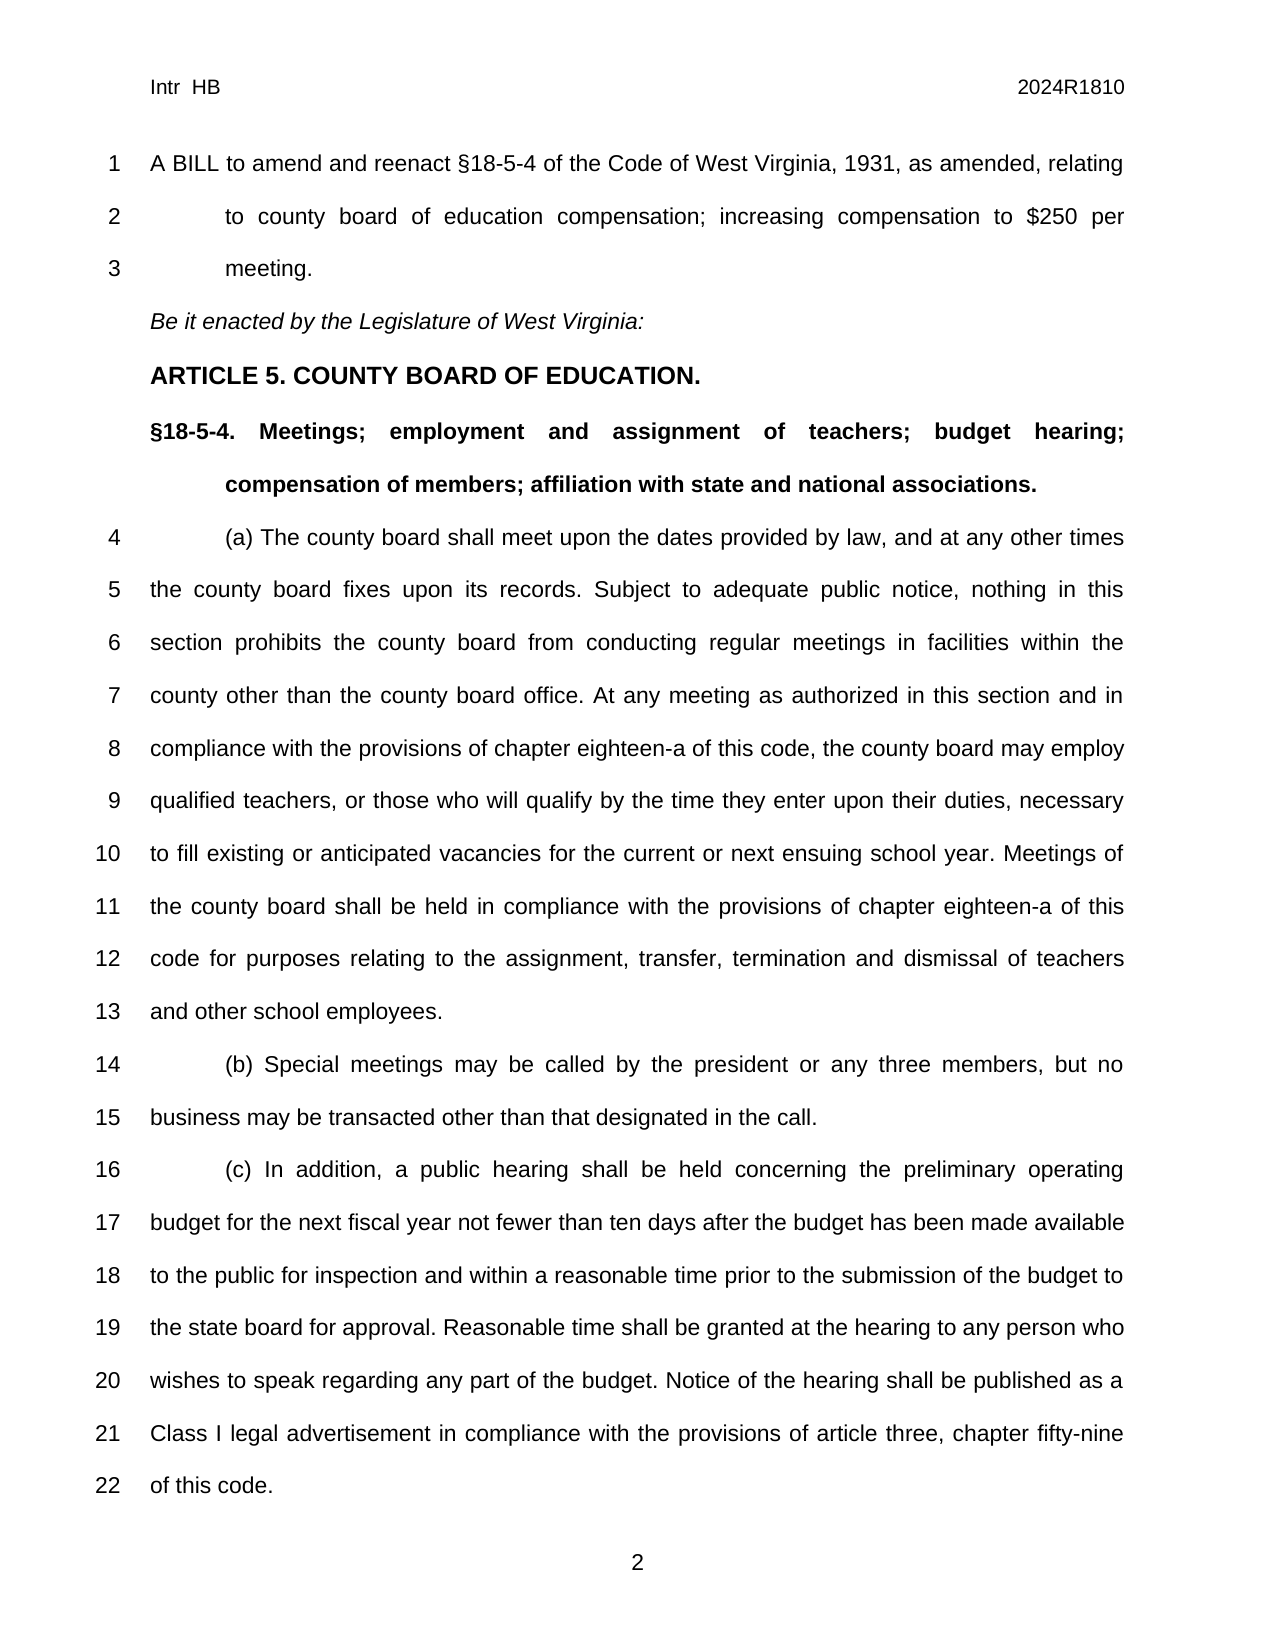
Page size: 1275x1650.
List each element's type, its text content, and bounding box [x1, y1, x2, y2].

text Be it enacted by the Legislature of West Virginia: [150, 308, 1125, 334]
text (a) The county board shall meet upon the dates provided by law, and at any other times the county board fixes upon its records. Subject to adequate public notice, nothing in this section prohibits the county board from conducting regular meetings in facilities within the county other than the county board office. At any meeting as authorized in this section and in compliance with the provisions of chapter eighteen-a of this code, the county board may employ qualified teachers, or those who will qualify by the time they enter upon their duties, necessary to fill existing or anticipated vacancies for the current or next ensuing school year. Meetings of the county board shall be held in compliance with the provisions of chapter eighteen-a of this code for purposes relating to the assignment, transfer, termination and dismissal of teachers and other school employees. [150, 524, 1125, 1024]
text (b) Special meetings may be called by the president or any three members, but no business may be transacted other than that designated in the call. [150, 1051, 1125, 1130]
text (c) In addition, a public hearing shall be held concerning the preliminary operating budget for the next fiscal year not fewer than ten days after the budget has been made available to the public for inspection and within a reasonable time prior to the submission of the budget to the state board for approval. Reasonable time shall be granted at the hearing to any person who wishes to speak regarding any part of the budget. Notice of the hearing shall be published as a Class I legal advertisement in compliance with the provisions of article three, chapter fifty-nine of this code. [150, 1156, 1125, 1499]
subtitle §18-5-4. Meetings; employment and assignment of teachers; budget hearing; compensation of members; affiliation with state and national associations. [150, 418, 1125, 497]
title A BILL to amend and reenact §18-5-4 of the Code of West Virginia, 1931, as amended, relating to county board of education compensation; increasing compensation to $250 per meeting. [150, 150, 1125, 282]
subtitle ARTICLE 5. COUNTY BOARD OF EDUCATION. [150, 361, 1125, 389]
